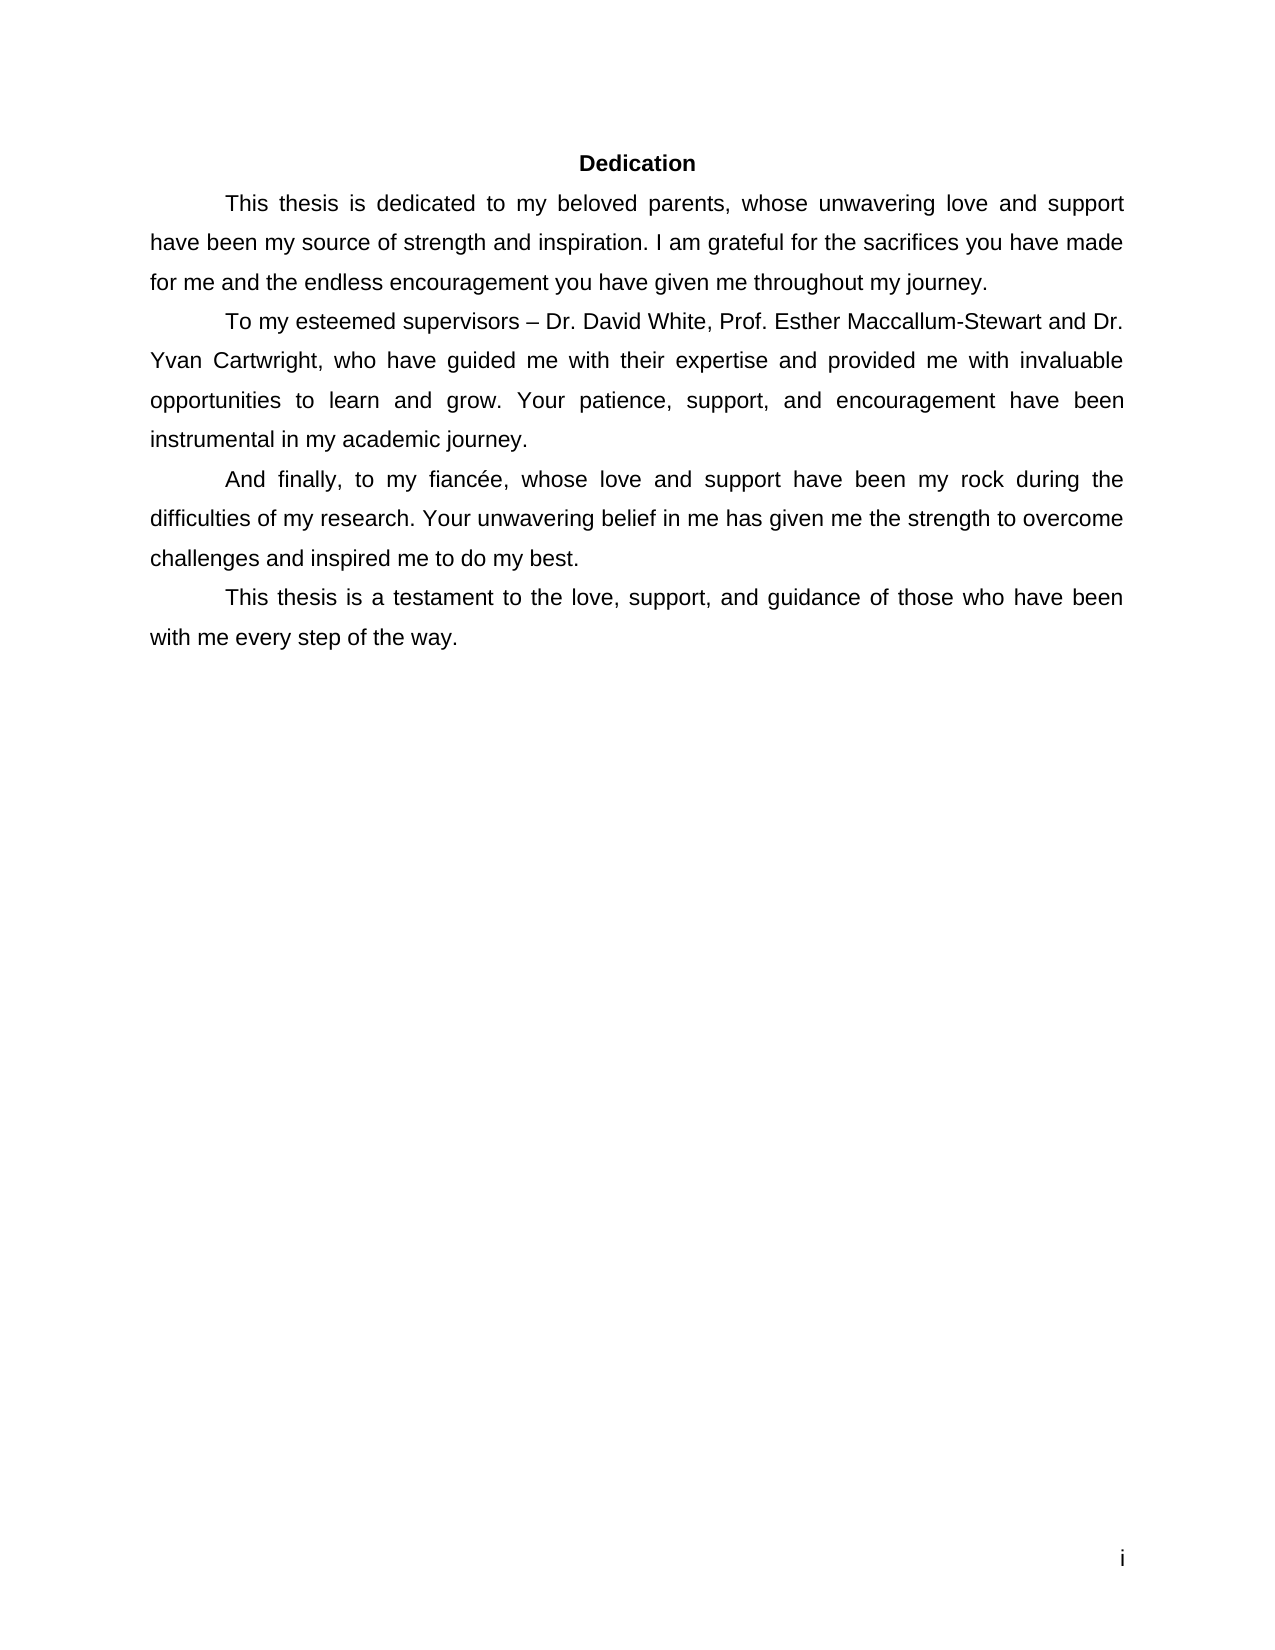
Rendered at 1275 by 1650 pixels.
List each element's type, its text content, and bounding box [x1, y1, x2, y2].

text To my esteemed supervisors – Dr. David White, Prof. Esther Maccallum-Stewart and Dr. Yvan Cartwright, who have guided me with their expertise and provided me with invaluable opportunities to learn and grow. Your patience, support, and encouragement have been instrumental in my academic journey. [150, 308, 1125, 453]
text This thesis is a testament to the love, support, and guidance of those who have been with me every step of the way. [150, 584, 1125, 650]
text Dedication [150, 150, 1125, 176]
text This thesis is dedicated to my beloved parents, whose unwavering love and support have been my source of strength and inspiration. I am grateful for the sacrifices you have made for me and the endless encouragement you have given me throughout my journey. [150, 189, 1125, 295]
text And finally, to my fiancée, whose love and support have been my rock during the difficulties of my research. Your unwavering belief in me has given me the strength to overcome challenges and inspired me to do my best. [150, 466, 1125, 571]
